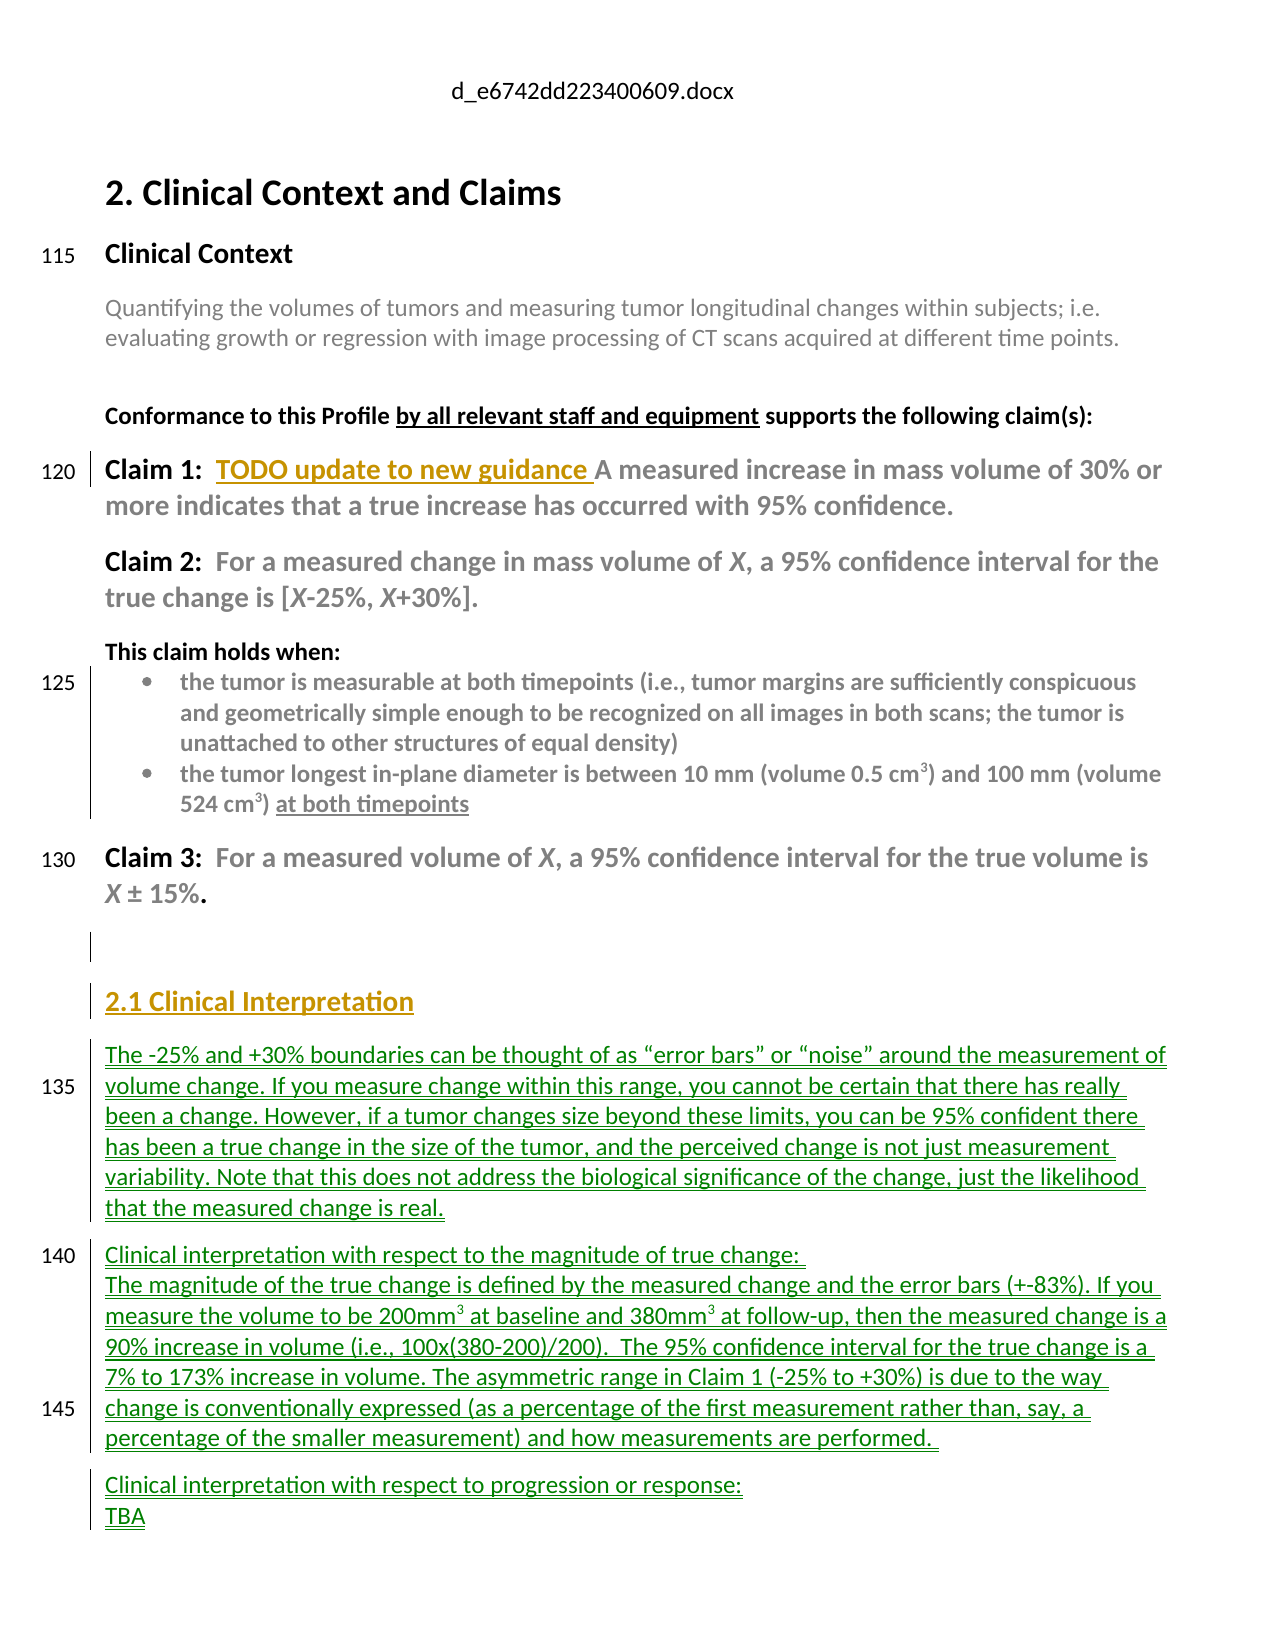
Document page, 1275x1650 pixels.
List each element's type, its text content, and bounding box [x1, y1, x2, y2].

list the tumor is measurable at both timepoints (i.e., tumor margins are sufficiently conspicuous and geometrically simple enough to be recognized on all images in both scans; the tumor is unattached to other structures of equal density) [142, 666, 1170, 758]
text Quantifying the volumes of tumors and measuring tumor longitudinal changes within subjects; i.e. evaluating growth or regression with image processing of CT scans acquired at different time points. [105, 292, 1170, 353]
text This claim holds when: [105, 636, 1170, 666]
subtitle 2. Clinical Context and Claims [105, 169, 1170, 214]
text Claim 1: A measured increase in mass volume of 30% or more indicates that a true increase has occurred with 95% confidence. [105, 451, 1170, 523]
text Claim 3: For a measured volume of X, a 95% confidence interval for the true volume is X ± 15%. [105, 839, 1170, 911]
text Conformance to this Profile by all relevant staff and equipment supports the following claim(s): [105, 400, 1170, 431]
text Claim 2: For a measured change in mass volume of X, a 95% confidence interval for the true change is [X-25%, X+30%]. [105, 543, 1170, 615]
list the tumor longest in-plane diameter is between 10 mm (volume 0.5 cm3) and 100 mm (volume 524 cm3) at both timepoints [142, 758, 1170, 819]
text Clinical Context [105, 235, 1170, 271]
